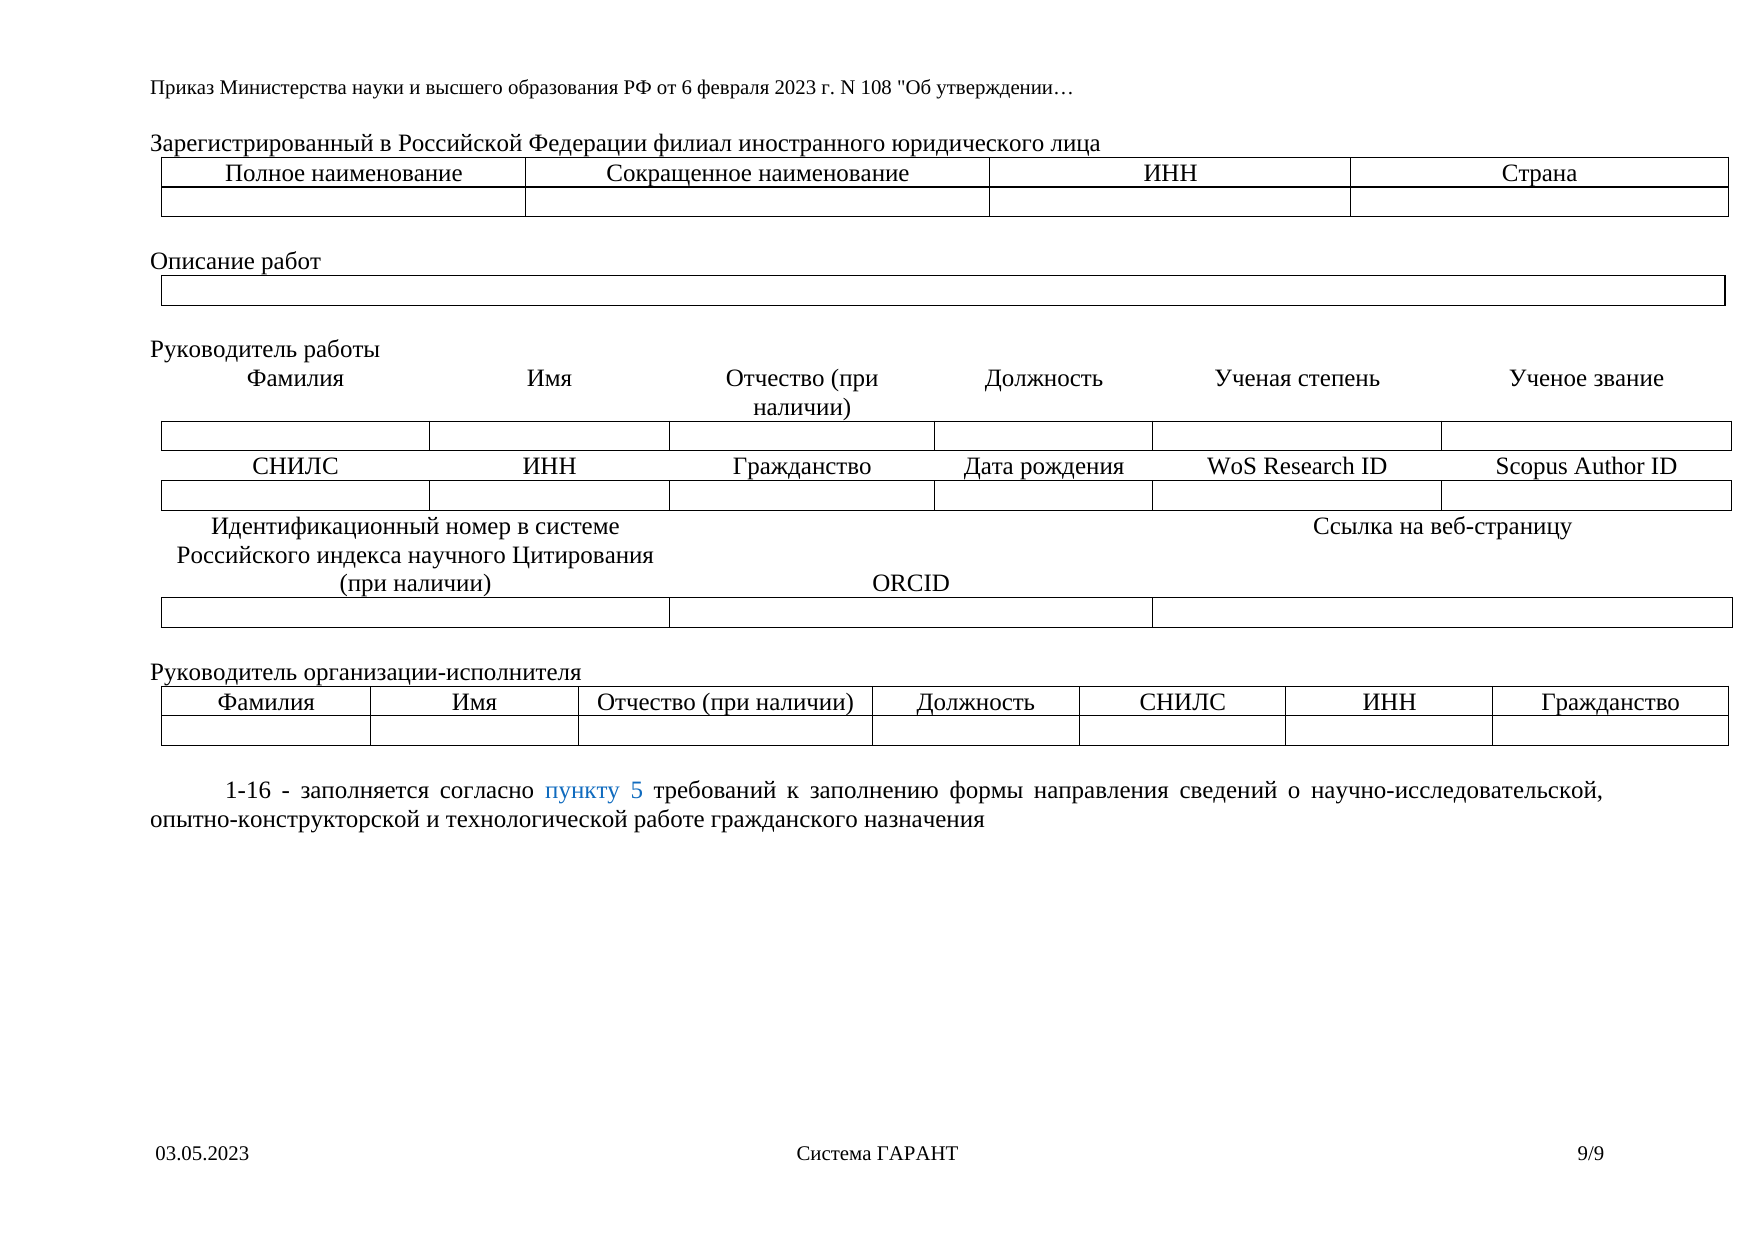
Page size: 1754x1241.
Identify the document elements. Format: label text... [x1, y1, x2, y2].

table_header Должность [873, 687, 1079, 715]
table_header Фамилия [161, 363, 429, 421]
table_cell Идентификационный номер в системе Российского индекса научного Цитирования (при наличии) [161, 511, 669, 597]
table_header ИНН [990, 158, 1350, 186]
table_cell Дата рождения [935, 451, 1153, 480]
table_cell [1153, 481, 1441, 510]
table_cell [1286, 716, 1492, 745]
table_cell [371, 716, 578, 745]
table_header Фамилия [162, 687, 370, 715]
table_header Страна [1351, 158, 1728, 186]
table_cell [670, 481, 934, 510]
table_header Должность [935, 363, 1153, 421]
table_cell СНИЛС [161, 451, 429, 480]
table_cell [430, 422, 669, 450]
table_header СНИЛС [1080, 687, 1285, 715]
table_cell [670, 422, 934, 450]
table_header [162, 276, 901, 304]
table_cell [1080, 716, 1285, 745]
table_header ИНН [1286, 687, 1492, 715]
table_cell [1493, 716, 1728, 745]
text 1-16 - заполняется согласно пункту 5 требований к заполнению формы направления сведений о научно-исследовательской, опытно-конструкторской и технологической работе гражданского назначения [150, 775, 1604, 832]
table_cell [579, 716, 872, 745]
text Зарегистрированный в Российской Федерации филиал иностранного юридического лица [150, 128, 1604, 157]
table_cell [1442, 481, 1731, 510]
table_cell [873, 716, 1079, 745]
text Руководитель организации-исполнителя [150, 657, 1604, 686]
table_header Сокращенное наименование [526, 158, 989, 186]
table_cell ORCID [669, 511, 1153, 597]
table_cell WoS Research ID [1153, 451, 1442, 480]
table_cell [162, 422, 429, 450]
table_cell [162, 188, 525, 216]
table_cell [990, 188, 1350, 216]
table_cell [935, 422, 1152, 450]
table_header Гражданство [1493, 687, 1728, 715]
table_header Полное наименование [162, 158, 525, 186]
table_cell [935, 481, 1152, 510]
table_header Имя [429, 363, 669, 421]
table_cell Гражданство [669, 451, 935, 480]
table_cell [162, 716, 370, 745]
table_cell [1351, 188, 1728, 216]
table_header Отчество (при наличии) [579, 687, 872, 715]
table_cell [526, 188, 989, 216]
table_cell [430, 481, 669, 510]
table_header Ученое звание [1442, 363, 1731, 421]
table_header [901, 276, 1724, 304]
table_cell [1153, 598, 1732, 627]
table_cell [162, 481, 429, 510]
table_cell [162, 598, 669, 627]
text Руководитель работы [150, 334, 1604, 363]
table_cell Ссылка на веб-страницу [1153, 510, 1733, 597]
table_header Имя [371, 687, 578, 715]
table_cell Scopus Author ID [1442, 451, 1731, 480]
table_cell ИНН [429, 451, 669, 480]
table_cell [1442, 422, 1731, 450]
table_header Ученая степень [1153, 363, 1442, 421]
table_cell [1153, 422, 1441, 450]
text Описание работ [150, 246, 1604, 275]
table_header Отчество (при наличии) [669, 363, 935, 421]
table_cell [670, 598, 1152, 627]
